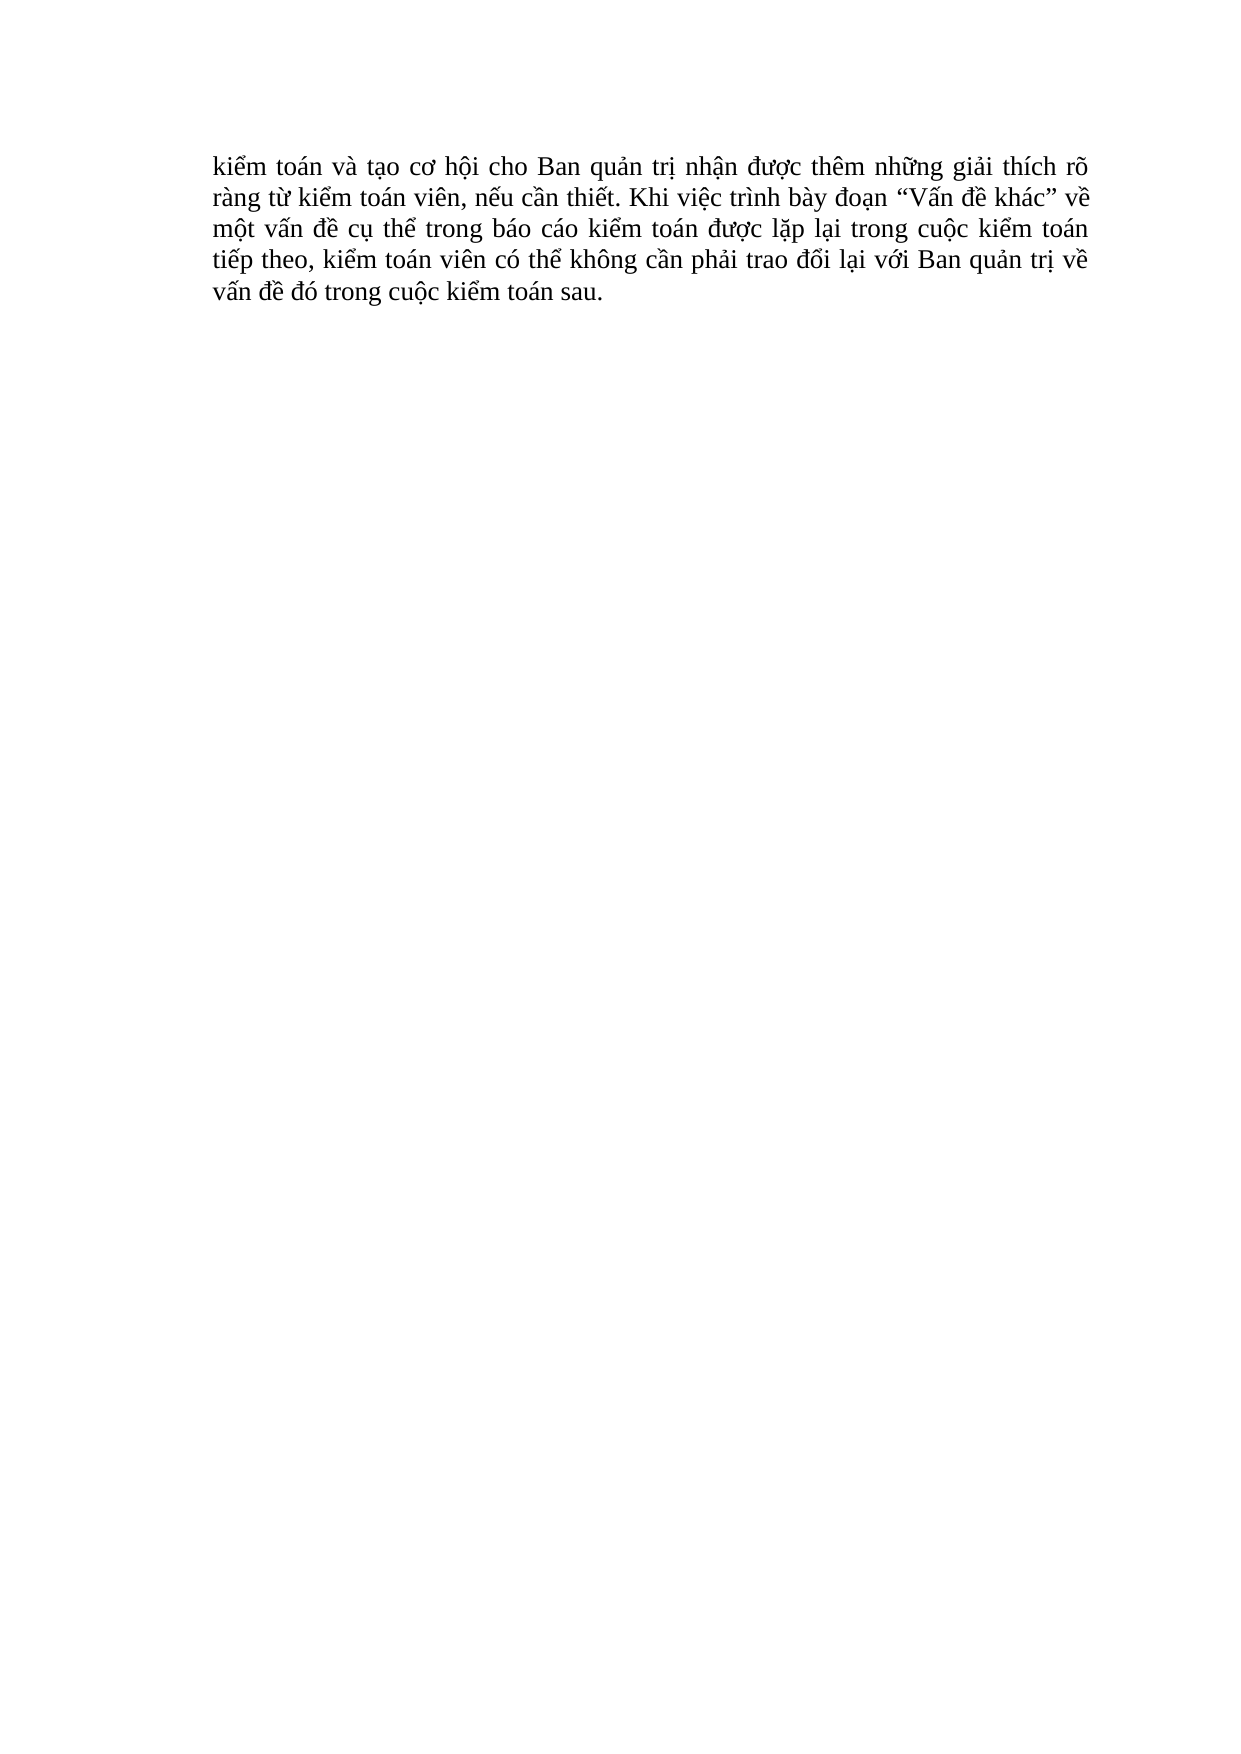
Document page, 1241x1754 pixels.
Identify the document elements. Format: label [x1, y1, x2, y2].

list [150, 150, 1091, 306]
